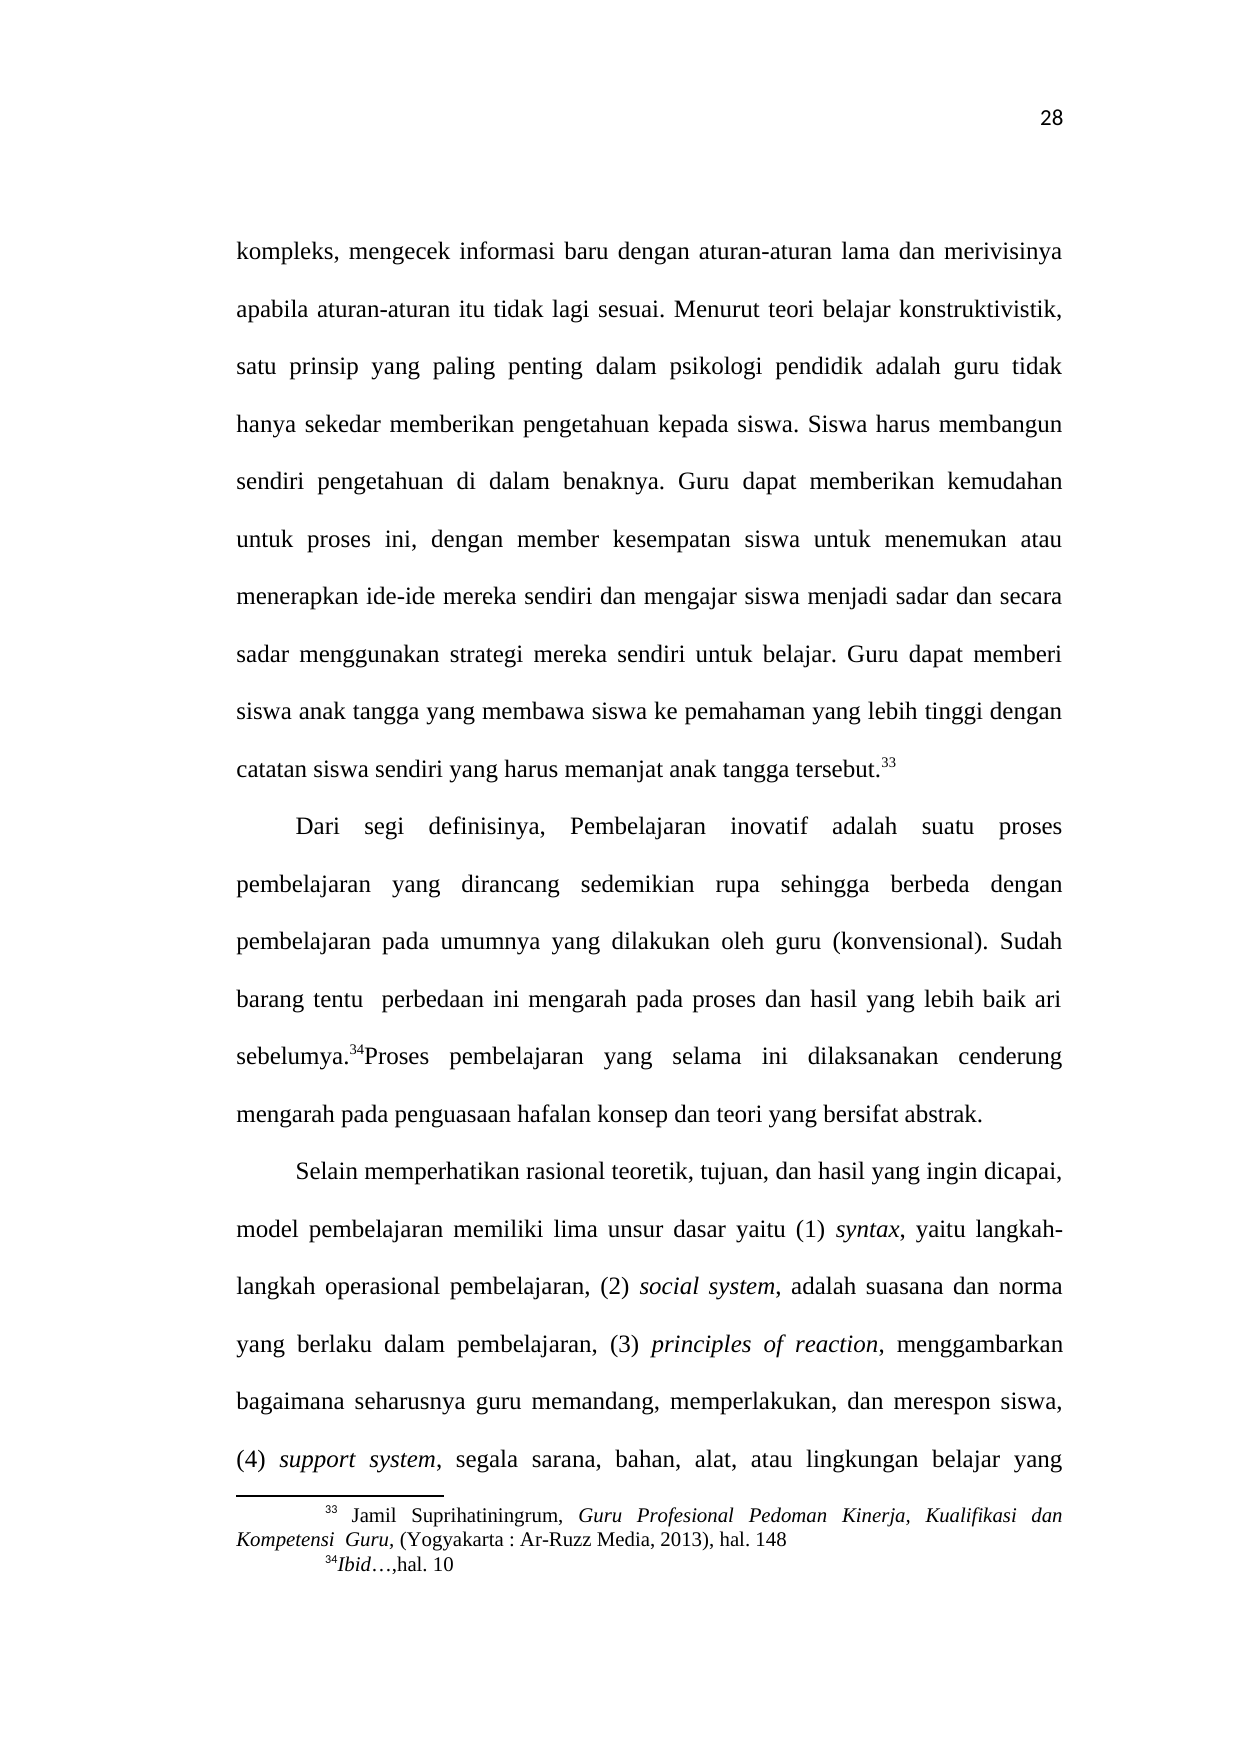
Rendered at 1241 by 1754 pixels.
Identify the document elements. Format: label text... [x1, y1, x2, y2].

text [236, 236, 1063, 782]
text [236, 1156, 1063, 1472]
text Dari segi definisinya, Pembelajaran inovatif adalah suatu proses pembelajaran yang dirancang sedemikian rupa sehingga berbeda dengan pembelajaran pada umumnya yang dilakukan oleh guru (konvensional). Sudah barang tentu perbedaan ini mengarah pada proses dan hasil yang lebih baik ari sebelumya.Proses pembelajaran yang selama ini dilaksanakan cenderung mengarah pada penguasaan hafalan konsep dan teori yang bersifat abstrak. [236, 811, 1063, 1127]
